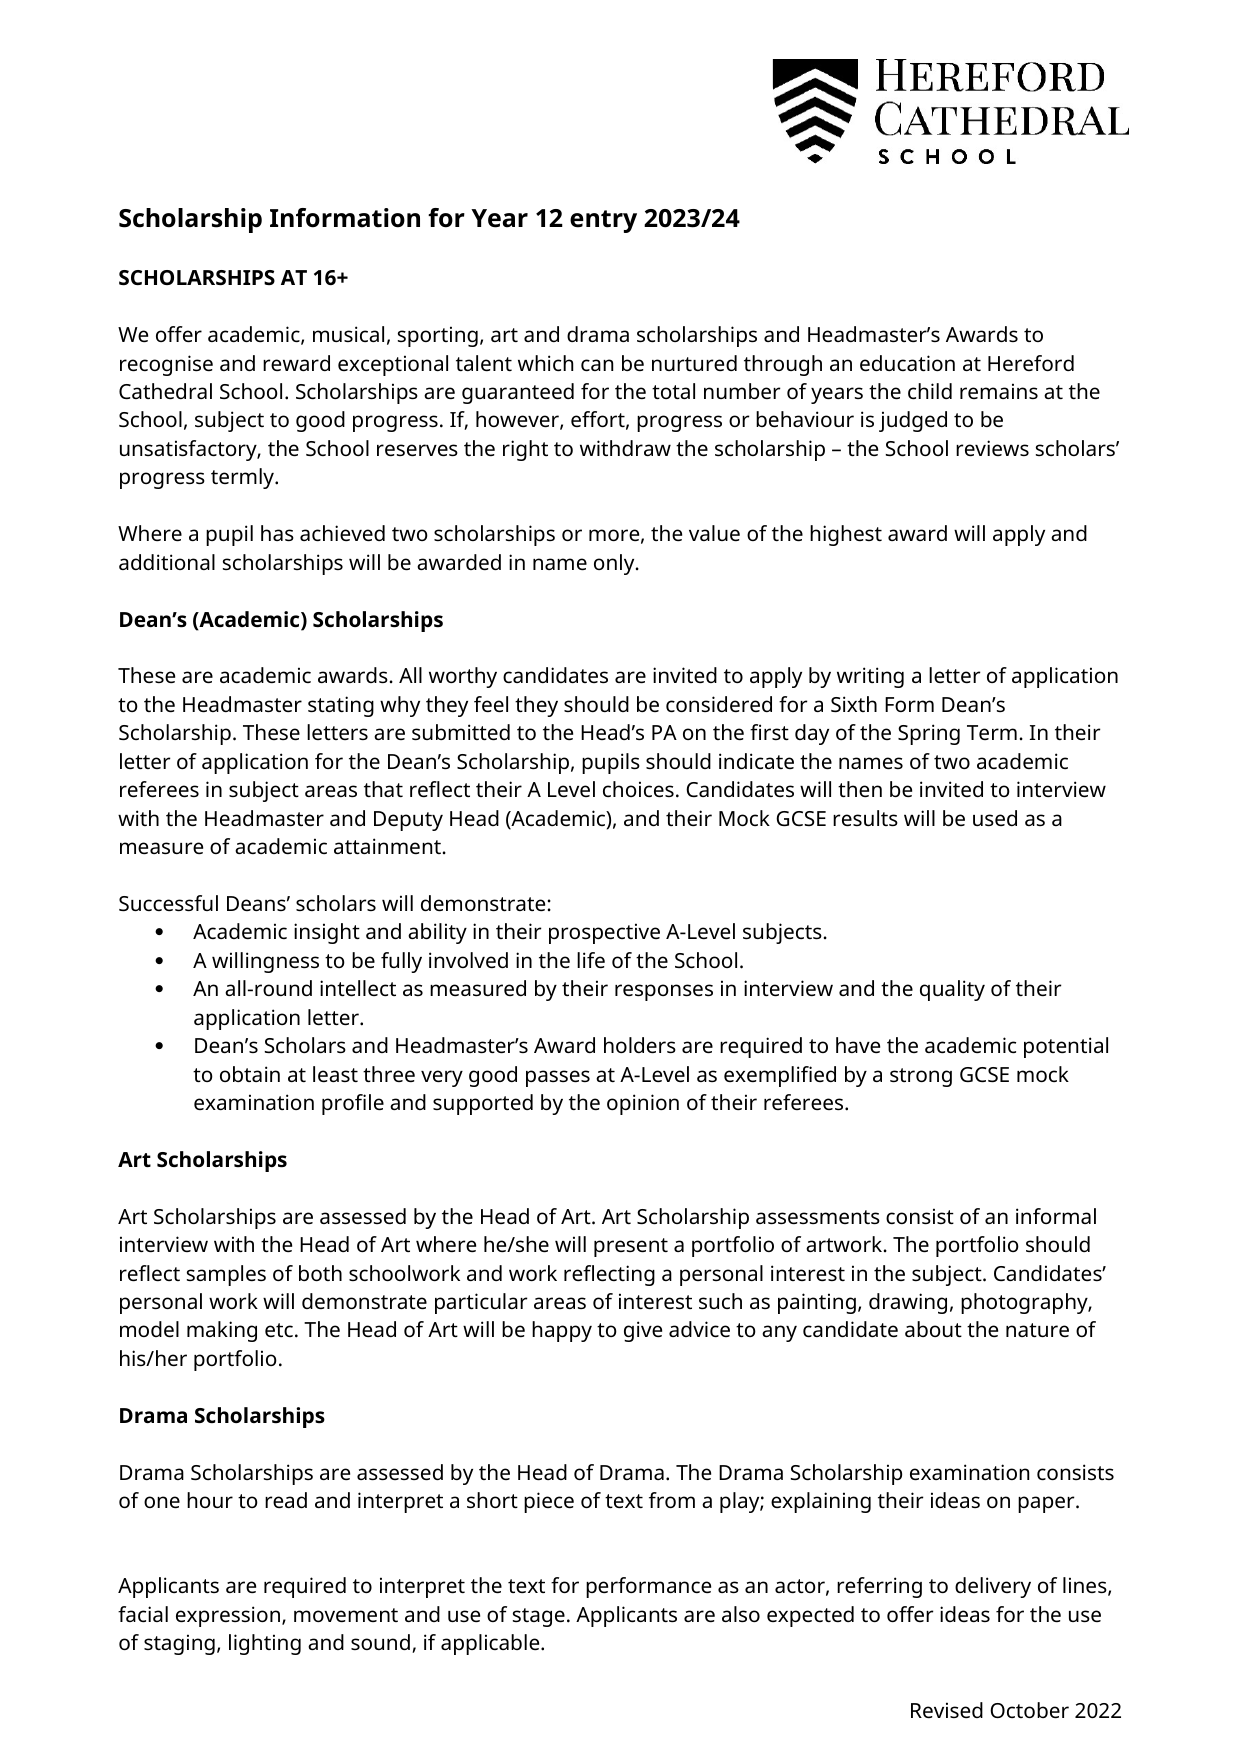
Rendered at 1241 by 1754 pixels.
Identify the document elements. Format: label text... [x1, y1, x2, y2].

picture [772, 59, 1129, 164]
text Successful Deans’ scholars will demonstrate: [118, 889, 1122, 917]
text SCHOLARSHIPS AT 16+ [118, 263, 1122, 292]
list A willingness to be fully involved in the life of the School. [156, 946, 1122, 974]
list Dean’s Scholars and Headmaster’s Award holders are required to have the academic potential to obtain at least three very good passes at A-Level as exemplified by a strong GCSE mock examination profile and supported by the opinion of their referees. [156, 1031, 1122, 1117]
list An all-round intellect as measured by their responses in interview and the quality of their application letter. [156, 974, 1122, 1031]
text Drama Scholarships are assessed by the Head of Drama. The Drama Scholarship examination consists of one hour to read and interpret a short piece of text from a play; explaining their ideas on paper. [118, 1458, 1122, 1515]
text Scholarship Information for Year 12 entry 2023/24 [118, 201, 1122, 235]
text Applicants are required to interpret the text for performance as an actor, referring to delivery of lines, facial expression, movement and use of stage. Applicants are also expected to offer ideas for the use of staging, lighting and sound, if applicable. [118, 1572, 1122, 1657]
text These are academic awards. All worthy candidates are invited to apply by writing a letter of application to the Headmaster stating why they feel they should be considered for a Sixth Form Dean’s Scholarship. These letters are submitted to the Head’s PA on the first day of the Spring Term. In their letter of application for the Dean’s Scholarship, pupils should indicate the names of two academic referees in subject areas that reflect their A Level choices. Candidates will then be invited to interview with the Headmaster and Deputy Head (Academic), and their Mock GCSE results will be used as a measure of academic attainment. [118, 662, 1122, 861]
text Art Scholarships [118, 1145, 1122, 1173]
text We offer academic, musical, sporting, art and drama scholarships and Headmaster’s Awards to recognise and reward exceptional talent which can be nurtured through an education at Hereford Cathedral School. Scholarships are guaranteed for the total number of years the child remains at the School, subject to good progress. If, however, effort, progress or behaviour is judged to be unsatisfactory, the School reserves the right to withdraw the scholarship – the School reviews scholars’ progress termly. [118, 320, 1122, 491]
text Art Scholarships are assessed by the Head of Art. Art Scholarship assessments consist of an informal interview with the Head of Art where he/she will present a portfolio of artwork. The portfolio should reflect samples of both schoolwork and work reflecting a personal interest in the subject. Candidates’ personal work will demonstrate particular areas of interest such as painting, drawing, photography, model making etc. The Head of Art will be happy to give advice to any candidate about the nature of his/her portfolio. [118, 1202, 1122, 1372]
text Drama Scholarships [118, 1401, 1122, 1429]
list Academic insight and ability in their prospective A-Level subjects. [156, 917, 1122, 946]
text Dean’s (Academic) Scholarships [118, 605, 1122, 633]
text Where a pupil has achieved two scholarships or more, the value of the highest award will apply and additional scholarships will be awarded in name only. [118, 519, 1122, 576]
